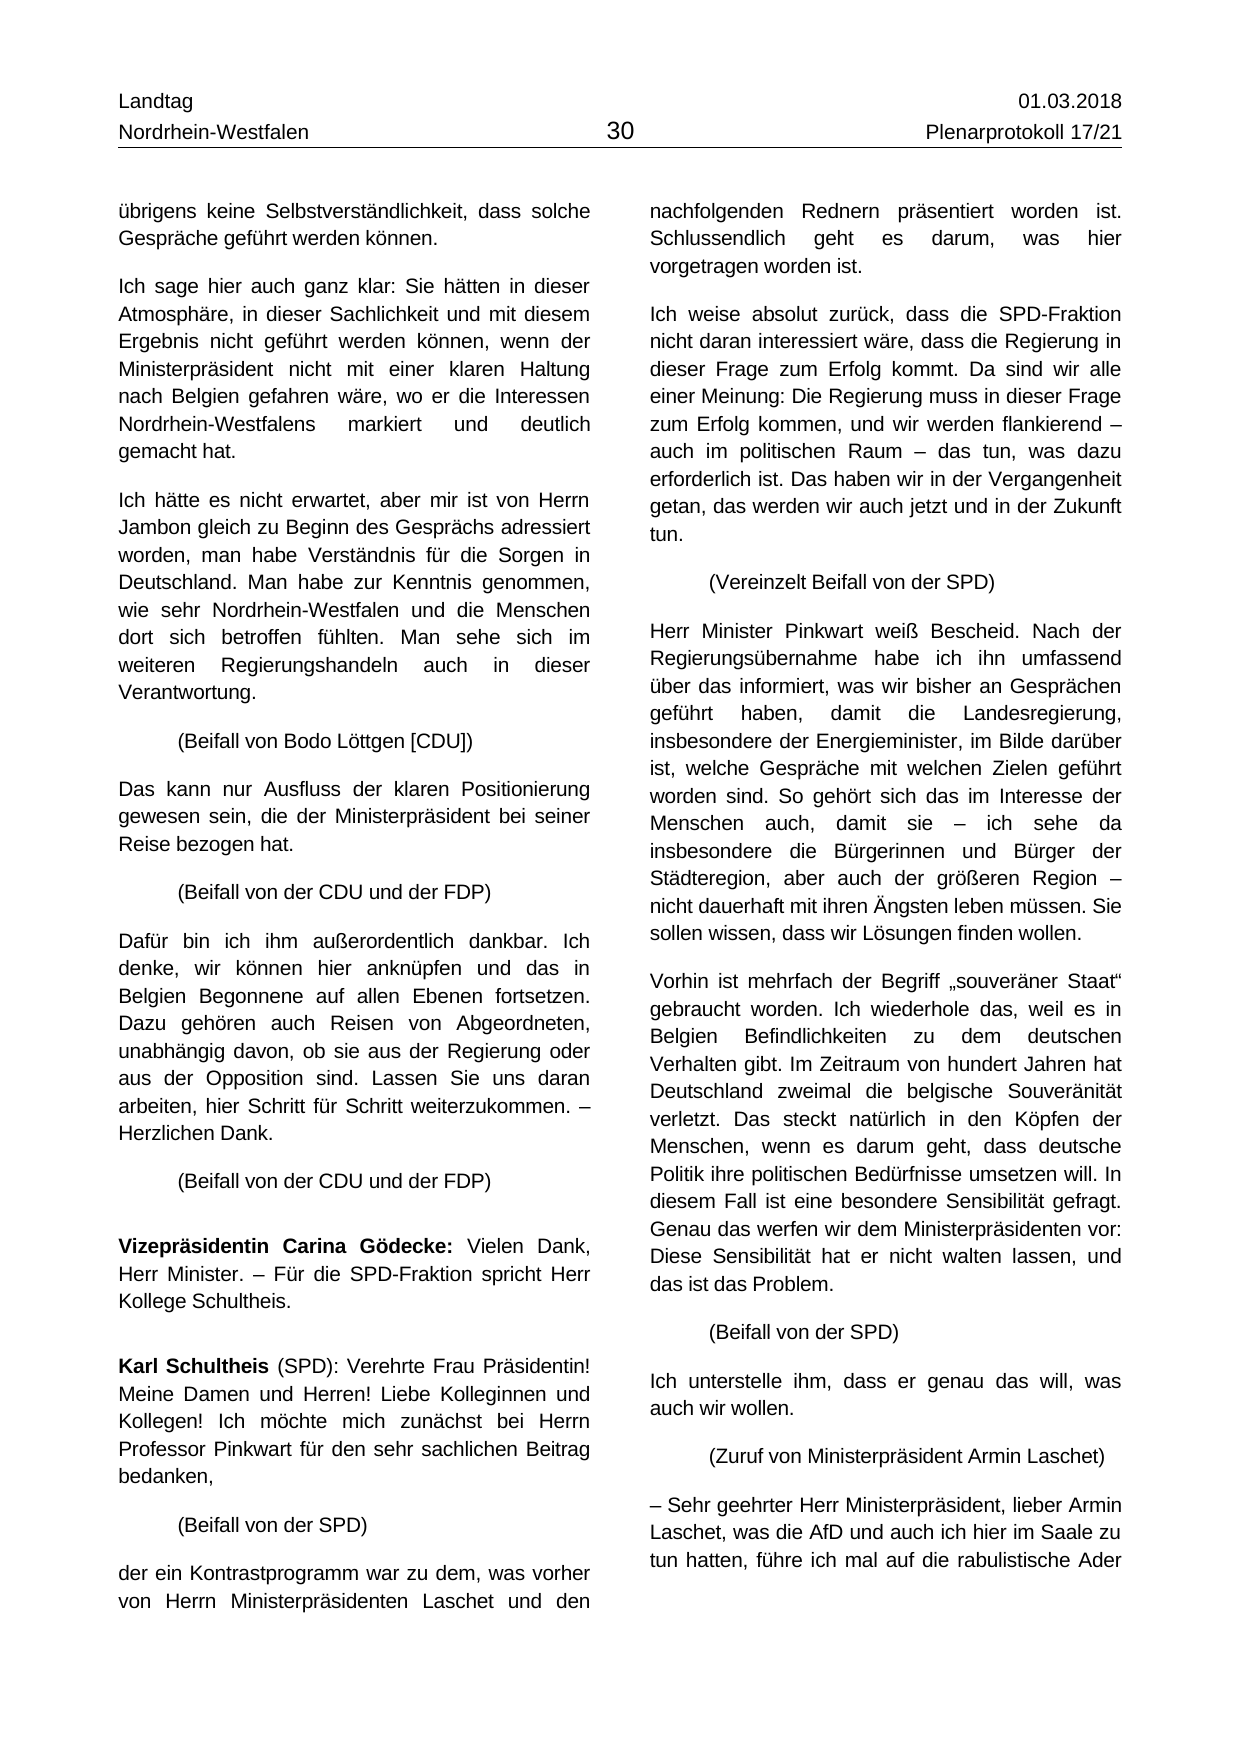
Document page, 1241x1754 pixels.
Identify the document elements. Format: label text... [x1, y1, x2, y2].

text Ich sage hier auch ganz klar: Sie hätten in dieser Atmosphäre, in dieser Sachlichkeit und mit diesem Ergebnis nicht geführt werden können, wenn der Ministerpräsident nicht mit einer klaren Haltung nach Belgien gefahren wäre, wo er die Interessen Nordrhein-Westfalens markiert und deutlich gemacht hat. [118, 274, 591, 463]
text Ich weise absolut zurück, dass die SPD-Fraktion nicht daran interessiert wäre, dass die Regierung in dieser Frage zum Erfolg kommt. Da sind wir alle einer Meinung: Die Regierung muss in dieser Frage zum Erfolg kommen, und wir werden flankierend – auch im politischen Raum – das tun, was dazu erforderlich ist. Das haben wir in der Vergangenheit getan, das werden wir auch jetzt und in der Zukunft tun. [649, 302, 1122, 546]
text der ein Kontrastprogramm war zu dem, was vorher von Herrn Ministerpräsidenten Laschet und den nachfolgenden Rednern präsentiert worden ist. Schlussendlich geht es darum, was hier vorgetragen worden ist. [649, 198, 1122, 277]
text (Beifall von der CDU und der FDP) [177, 1169, 591, 1193]
text (Zuruf von Ministerpräsident Armin Laschet) [709, 1444, 1122, 1468]
text (Beifall von Bodo Löttgen [CDU]) [177, 728, 591, 752]
text Ich unterstelle ihm, dass er genau das will, was auch wir wollen. [649, 1368, 1122, 1420]
text der ein Kontrastprogramm war zu dem, was vorher von Herrn Ministerpräsidenten Laschet und den nachfolgenden Rednern präsentiert worden ist. Schlussendlich geht es darum, was hier vorgetragen worden ist. [118, 1561, 591, 1612]
text (Beifall von der SPD) [709, 1320, 1122, 1344]
text Dafür bin ich ihm außerordentlich dankbar. Ich denke, wir können hier anknüpfen und das in Belgien Begonnene auf allen Ebenen fortsetzen. Dazu gehören auch Reisen von Abgeordneten, unabhängig davon, ob sie aus der Regierung oder aus der Opposition sind. Lassen Sie uns daran arbeiten, hier Schritt für Schritt weiterzukommen. – Herzlichen Dank. [118, 928, 591, 1145]
text (Vereinzelt Beifall von der SPD) [709, 570, 1122, 594]
text (Beifall von der CDU und der FDP) [177, 880, 591, 904]
text Das kann nur Ausfluss der klaren Positionierung gewesen sein, die der Ministerpräsident bei seiner Reise bezogen hat. [118, 777, 591, 856]
text Karl Schultheis (SPD): Verehrte Frau Präsidentin! Meine Damen und Herren! Liebe Kolleginnen und Kollegen! Ich möchte mich zunächst bei Herrn Professor Pinkwart für den sehr sachlichen Beitrag bedanken, [118, 1354, 591, 1488]
text (Beifall von der SPD) [177, 1513, 591, 1537]
text Ich hätte es nicht erwartet, aber mir ist von Herrn Jambon gleich zu Beginn des Gesprächs adressiert worden, man habe Verständnis für die Sorgen in Deutschland. Man habe zur Kenntnis genommen, wie sehr Nordrhein-Westfalen und die Menschen dort sich betroffen fühlten. Man sehe sich im weiteren Regierungshandeln auch in dieser Verantwortung. [118, 488, 591, 704]
text Vorhin ist mehrfach der Begriff „souveräner Staat“ gebraucht worden. Ich wiederhole das, weil es in Belgien Befindlichkeiten zu dem deutschen Verhalten gibt. Im Zeitraum von hundert Jahren hat Deutschland zweimal die belgische Souveränität verletzt. Das steckt natürlich in den Köpfen der Menschen, wenn es darum geht, dass deutsche Politik ihre politischen Bedürfnisse umsetzen will. In diesem Fall ist eine besondere Sensibilität gefragt. Genau das werfen wir dem Ministerpräsidenten vor: Diese Sensibilität hat er nicht walten lassen, und das ist das Problem. [649, 969, 1122, 1296]
text Vizepräsidentin Carina Gödecke: Vielen Dank, Herr Minister. – Für die SPD-Fraktion spricht Herr Kollege Schultheis. [118, 1234, 591, 1313]
text Herr Minister Pinkwart weiß Bescheid. Nach der Regierungsübernahme habe ich ihn umfassend über das informiert, was wir bisher an Gesprächen geführt haben, damit die Landesregierung, insbesondere der Energieminister, im Bilde darüber ist, welche Gespräche mit welchen Zielen geführt worden sind. So gehört sich das im Interesse der Menschen auch, damit sie – ich sehe da insbesondere die Bürgerinnen und Bürger der Städteregion, aber auch der größeren Region – nicht dauerhaft mit ihren Ängsten leben müssen. Sie sollen wissen, dass wir Lösungen finden wollen. [649, 618, 1122, 945]
